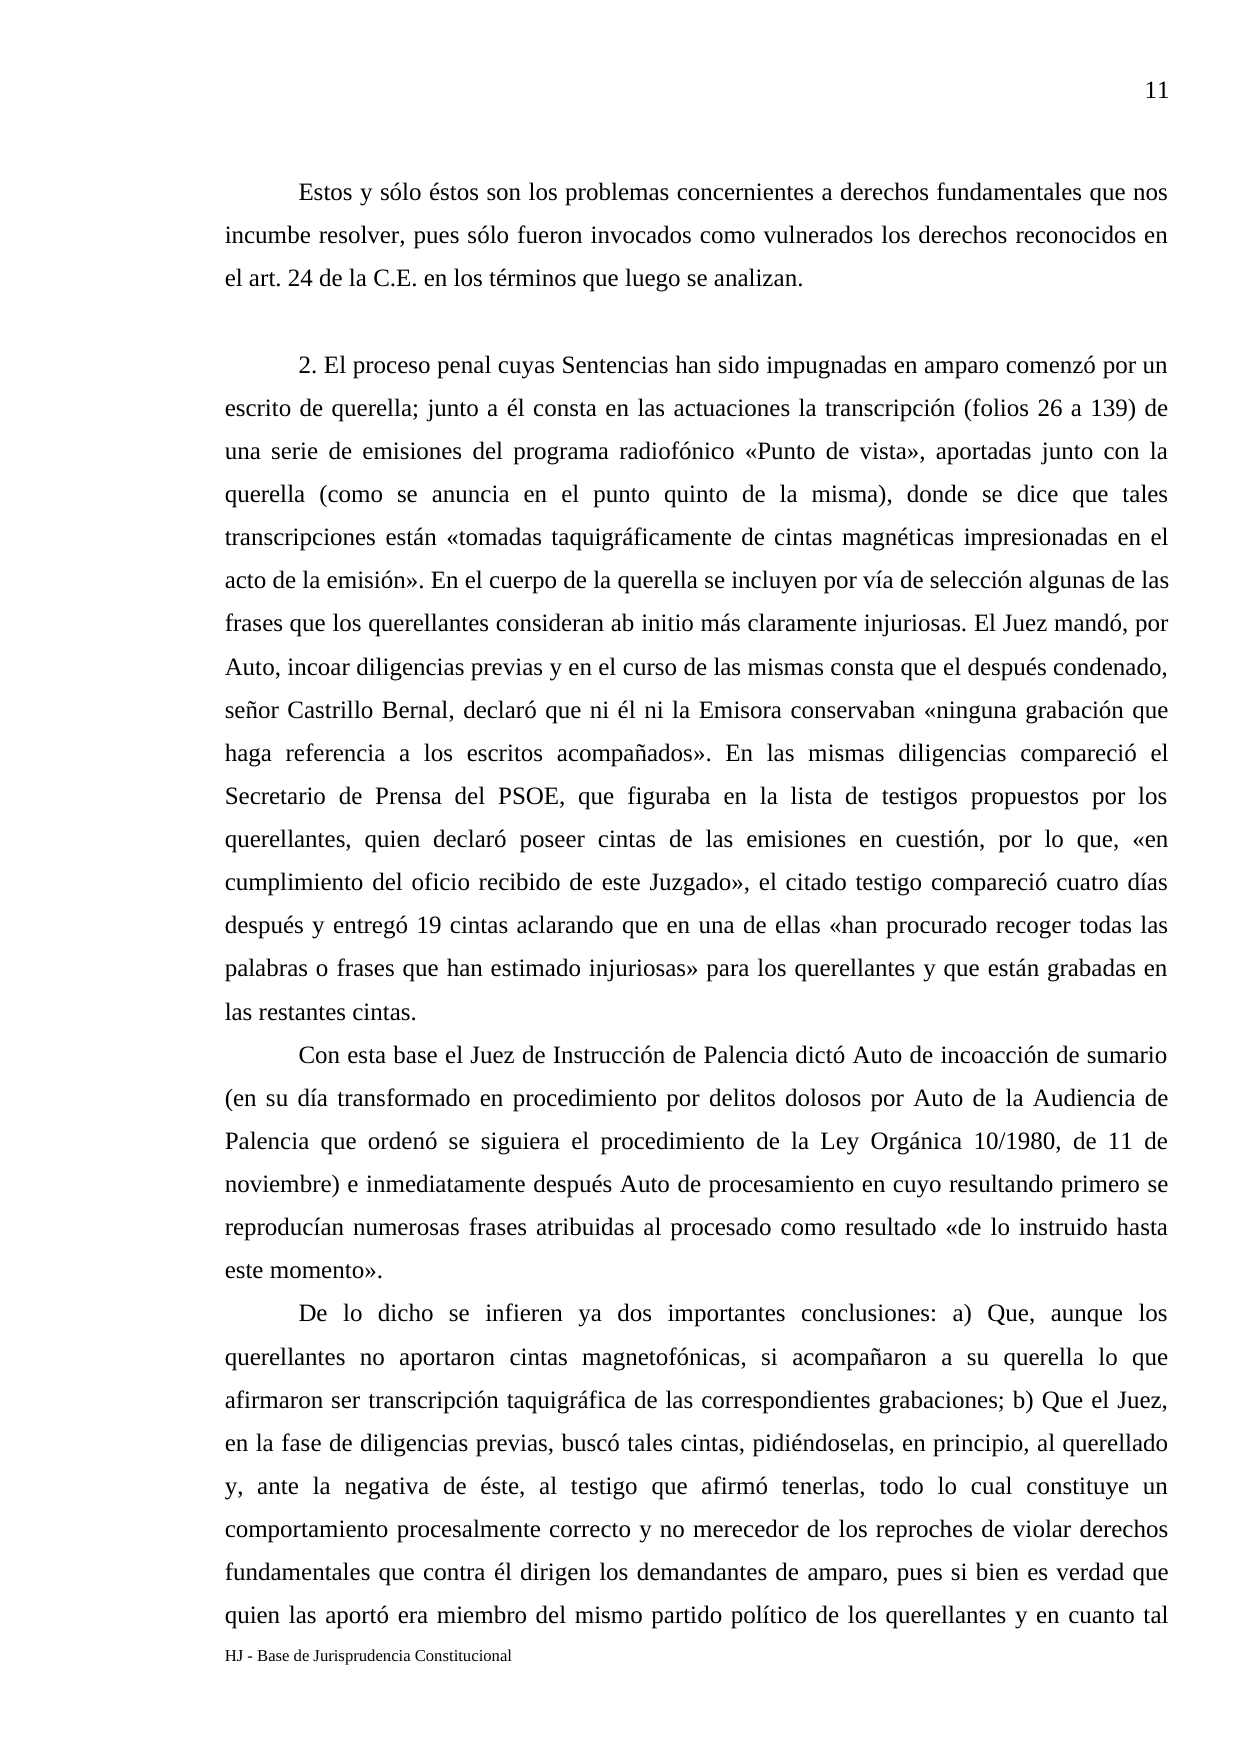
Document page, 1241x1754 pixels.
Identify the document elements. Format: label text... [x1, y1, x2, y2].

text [224, 1298, 1169, 1629]
text Con esta base el Juez de Instrucción de Palencia dictó Auto de incoacción de sumario (en su día transformado en procedimiento por delitos dolosos por Auto de la Audiencia de Palencia que ordenó se siguiera el procedimiento de la Ley Orgánica 10/1980, de 11 de noviembre) e inmediatamente después Auto de procesamiento en cuyo resultando primero se reproducían numerosas frases atribuidas al procesado como resultado «de lo instruido hasta este momento». [224, 1040, 1169, 1284]
text 2. El proceso penal cuyas Sentencias han sido impugnadas en amparo comenzó por un escrito de querella; junto a él consta en las actuaciones la transcripción (folios 26 a 139) de una serie de emisiones del programa radiofónico «Punto de vista», aportadas junto con la querella (como se anuncia en el punto quinto de la misma), donde se dice que tales transcripciones están «tomadas taquigráficamente de cintas magnéticas impresionadas en el acto de la emisión». En el cuerpo de la querella se incluyen por vía de selección algunas de las frases que los querellantes consideran ab initio más claramente injuriosas. El Juez mandó, por Auto, incoar diligencias previas y en el curso de las mismas consta que el después condenado, señor Castrillo Bernal, declaró que ni él ni la Emisora conservaban «ninguna grabación que haga referencia a los escritos acompañados». En las mismas diligencias compareció el Secretario de Prensa del PSOE, que figuraba en la lista de testigos propuestos por los querellantes, quien declaró poseer cintas de las emisiones en cuestión, por lo que, «en cumplimiento del oficio recibido de este Juzgado», el citado testigo compareció cuatro días después y entregó 19 cintas aclarando que en una de ellas «han procurado recoger todas las palabras o frases que han estimado injuriosas» para los querellantes y que están grabadas en las restantes cintas. [224, 350, 1169, 1025]
text Estos y sólo éstos son los problemas concernientes a derechos fundamentales que nos incumbe resolver, pues sólo fueron invocados como vulnerados los derechos reconocidos en el art. 24 de la C.E. en los términos que luego se analizan. [224, 177, 1169, 292]
